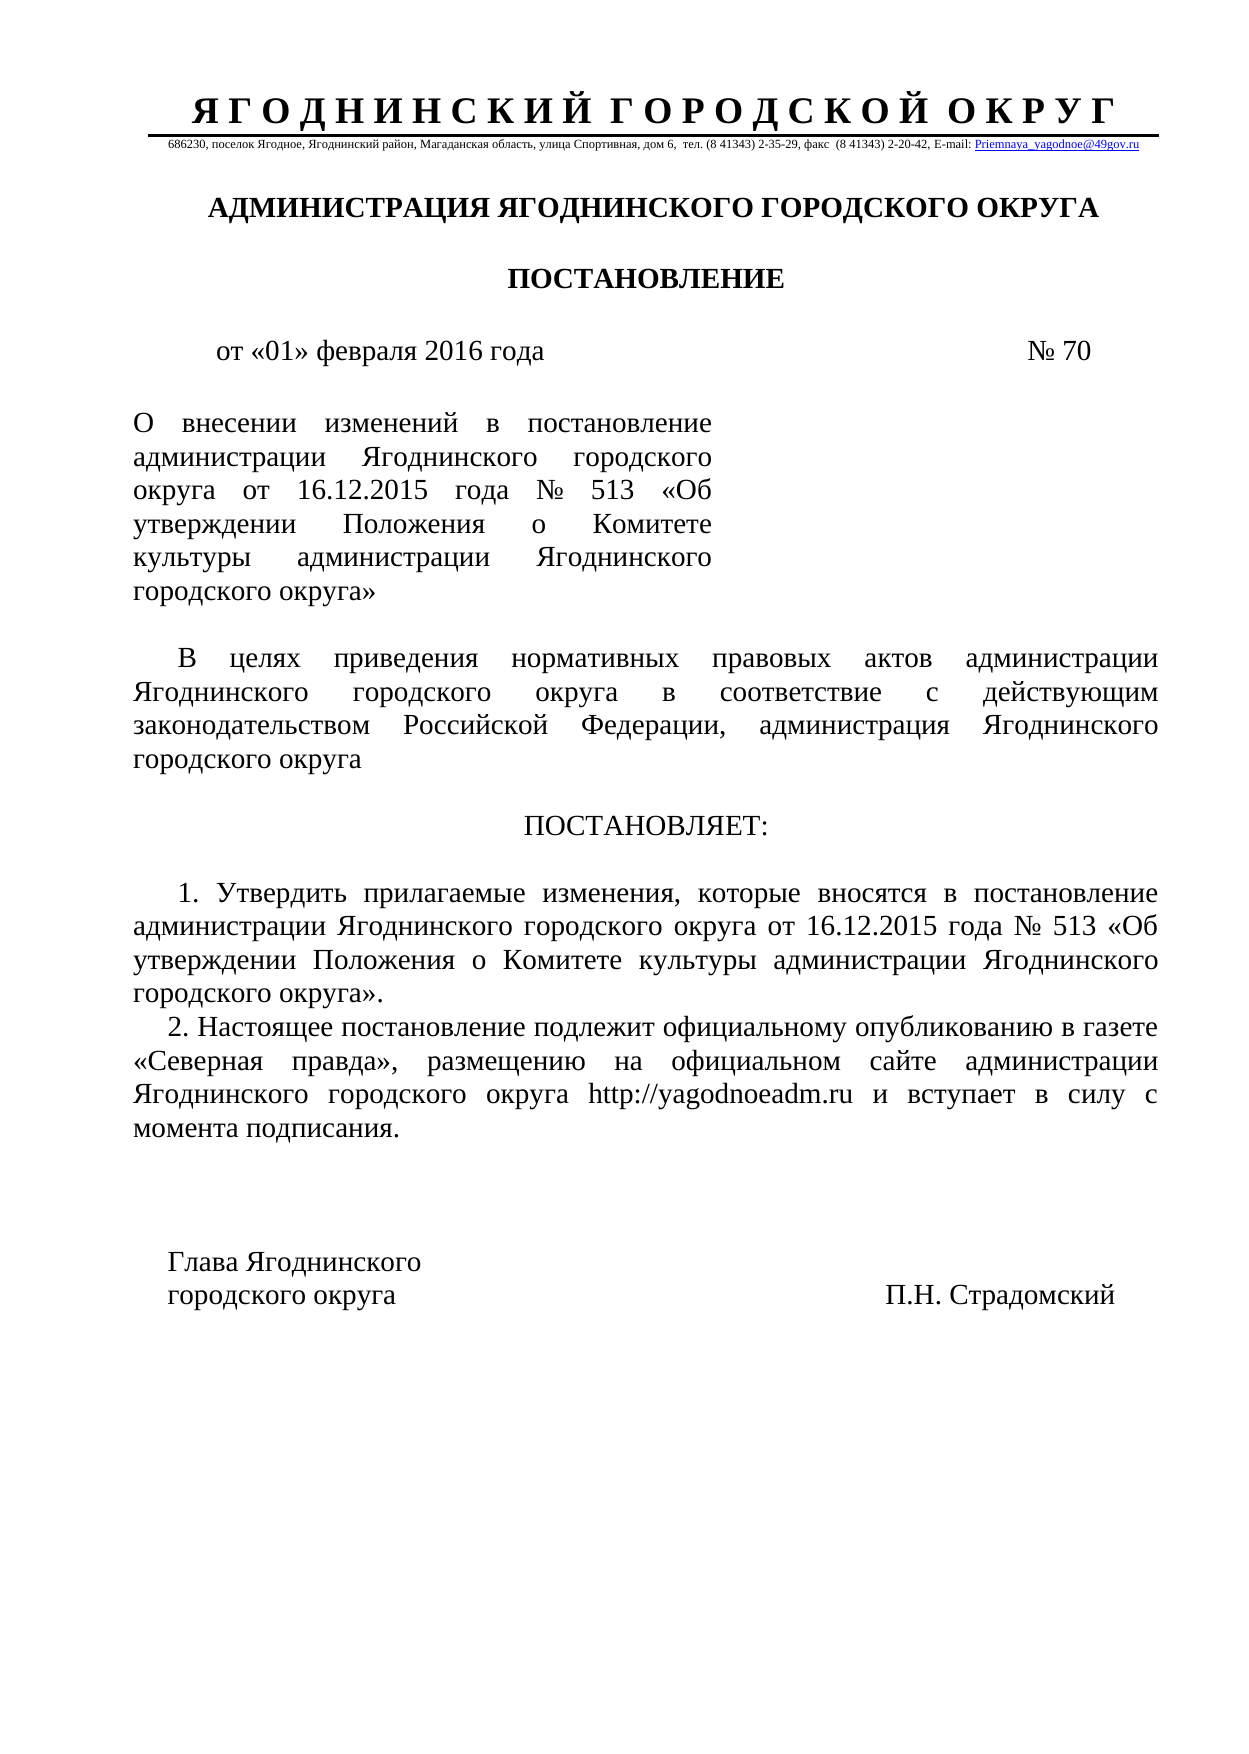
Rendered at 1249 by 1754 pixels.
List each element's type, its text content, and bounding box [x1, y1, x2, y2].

text В целях приведения нормативных правовых актов администрации Ягоднинского городского округа в соответствие с действующим законодательством Российской Федерации, администрация Ягоднинского городского округа [133, 640, 1159, 774]
text 1. Утвердить прилагаемые изменения, которые вносятся в постановление администрации Ягоднинского городского округа от 16.12.2015 года № 513 «Об утверждении Положения о Комитете культуры администрации Ягоднинского городского округа». [133, 875, 1159, 1009]
text 686230, поселок Ягодное, Ягоднинский район, Магаданская область, улица Спортивная, дом 6, тел. (8 41343) 2-35-29, факс (8 41343) 2-20-42, E-mail: Priemnaya_yagodnoe@49gov.ru [148, 137, 1159, 151]
text городского округа П.Н. Страдомский [133, 1277, 1159, 1311]
text Я Г О Д Н И Н С К И Й Г О Р О Д С К О Й О К Р У Г [148, 89, 1159, 134]
text Глава Ягоднинского [133, 1244, 1159, 1277]
text АДМИНИСТРАЦИЯ ЯГОДНИНСКОГО ГОРОДСКОГО ОКРУГА [148, 190, 1159, 223]
table_header О внесении изменений в постановление администрации Ягоднинского городского округа от 16.12.2015 года № 513 «Об утверждении Положения о Комитете культуры администрации Ягоднинского городского округа» [122, 405, 724, 607]
text ПОСТАНОВЛЕНИЕ [133, 262, 1159, 295]
text от «01» февраля 2016 года № 70 [148, 333, 1159, 367]
text ПОСТАНОВЛЯЕТ: [133, 808, 1159, 841]
text 2. Настоящее постановление подлежит официальному опубликованию в газете «Северная правда», размещению на официальном сайте администрации Ягоднинского городского округа http://yagodnoeadm.ru и вступает в силу с момента подписания. [133, 1009, 1159, 1143]
